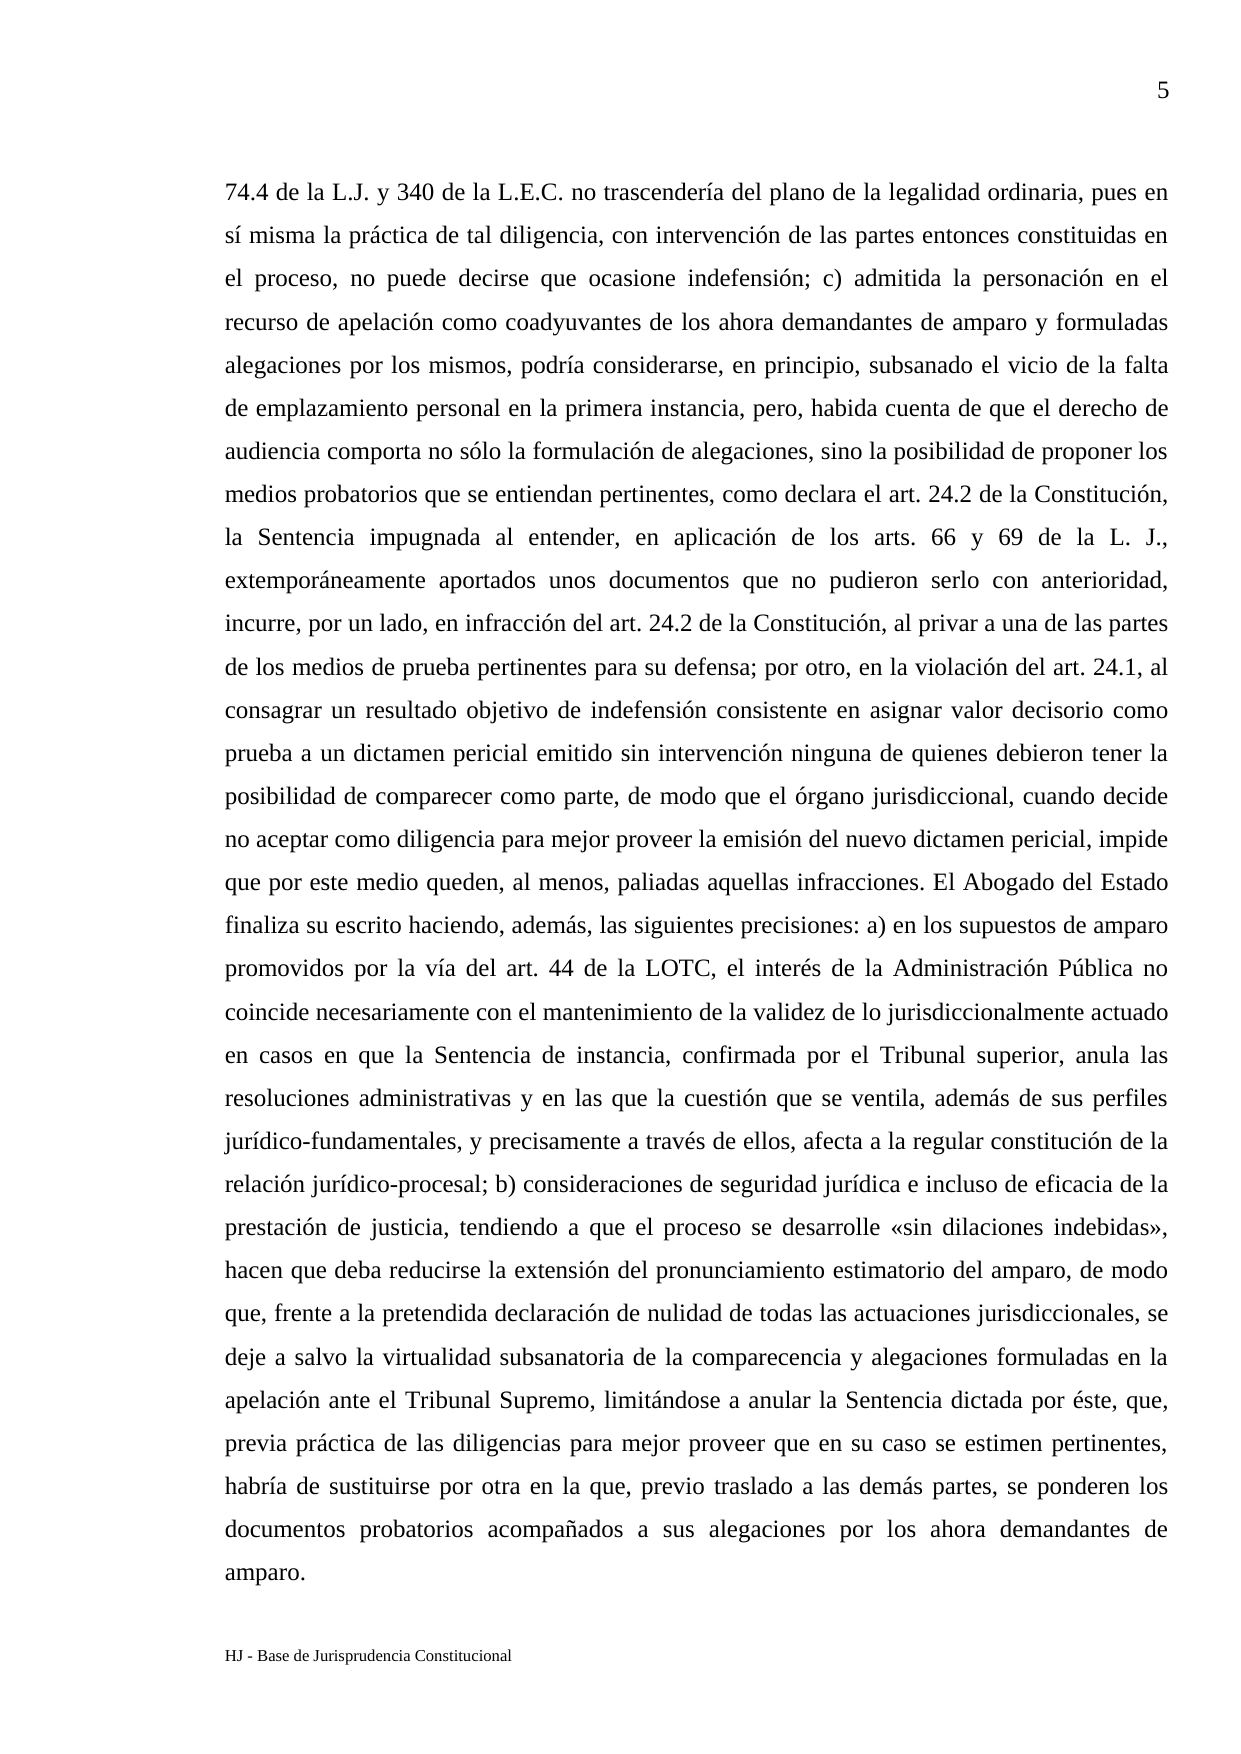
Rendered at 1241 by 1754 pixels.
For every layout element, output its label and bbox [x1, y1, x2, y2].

text [224, 177, 1169, 1586]
